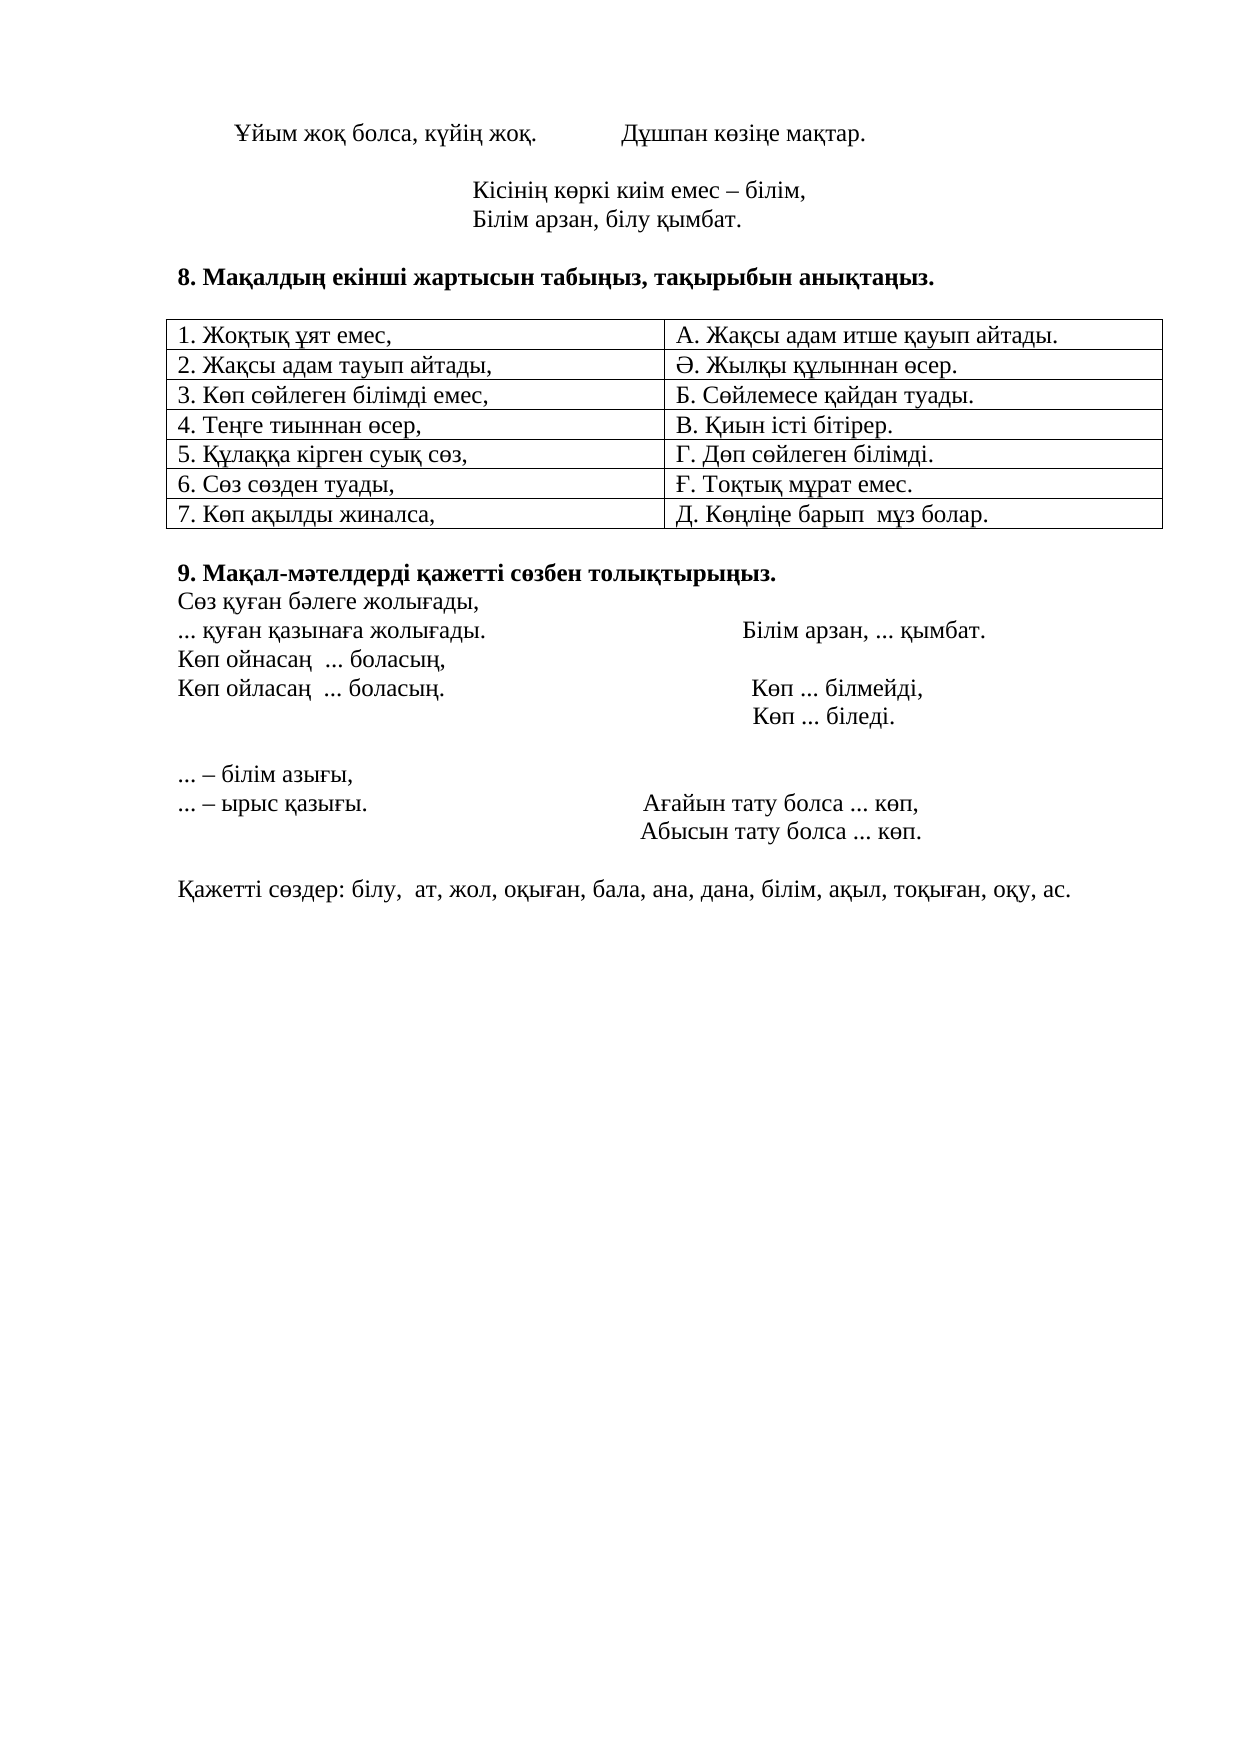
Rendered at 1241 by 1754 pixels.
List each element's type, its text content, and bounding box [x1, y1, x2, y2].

text 8. Мақалдың екінші жартысын табыңыз, тақырыбын анықтаңыз. [177, 262, 1152, 291]
table_cell 7. Көп ақылды жиналса, [167, 499, 664, 528]
text Көп ... біледі. [177, 701, 1152, 730]
text Абысын тату болса ... көп. [177, 816, 1152, 845]
text Көп ойласаң ... боласың. Көп ... білмейді, [177, 673, 1152, 701]
table_cell 4. Теңге тиыннан өсер, [167, 410, 664, 438]
text ... – ырыс қазығы. Ағайын тату болса ... көп, [177, 788, 1152, 816]
table_header А. Жақсы адам итше қауып айтады. [665, 320, 1162, 349]
table_cell Ә. Жылқы құлыннан өсер. [665, 350, 1162, 379]
text Көп ойнасаң ... боласың, [177, 644, 1152, 673]
text ... қуған қазынаға жолығады. Білім арзан, ... қымбат. [177, 615, 1152, 644]
table_cell Ғ. Тоқтық мұрат емес. [665, 469, 1162, 498]
table_cell 3. Көп сөйлеген білімді емес, [167, 380, 664, 409]
table_cell 5. Құлаққа кірген суық сөз, [167, 440, 664, 468]
text Кісінің көркі киім емес – білім, [177, 176, 1152, 204]
text Сөз қуған бәлеге жолығады, [177, 586, 1152, 615]
table_cell Д. Көңліңе барып мұз болар. [665, 499, 1162, 528]
text ... – білім азығы, [177, 759, 1152, 788]
table_cell Г. Дөп сөйлеген білімді. [665, 440, 1162, 468]
text 9. Мақал-мәтелдерді қажетті сөзбен толықтырыңыз. [177, 558, 1152, 586]
table_header 1. Жоқтық ұят емес, [167, 320, 664, 349]
table_cell Б. Сөйлемесе қайдан туады. [665, 380, 1162, 409]
table_cell В. Қиын істі бітірер. [665, 410, 1162, 438]
text Білім арзан, білу қымбат. [177, 204, 1152, 233]
text Қажетті сөздер: білу, ат, жол, оқыған, бала, ана, дана, білім, ақыл, тоқыған, оқу, ас. [177, 874, 1152, 903]
table_cell 6. Сөз сөзден туады, [167, 469, 664, 498]
text Ұйым жоқ болса, күйің жоқ. Дұшпан көзіңе мақтар. [177, 118, 1152, 147]
table_cell 2. Жақсы адам тауып айтады, [167, 350, 664, 379]
